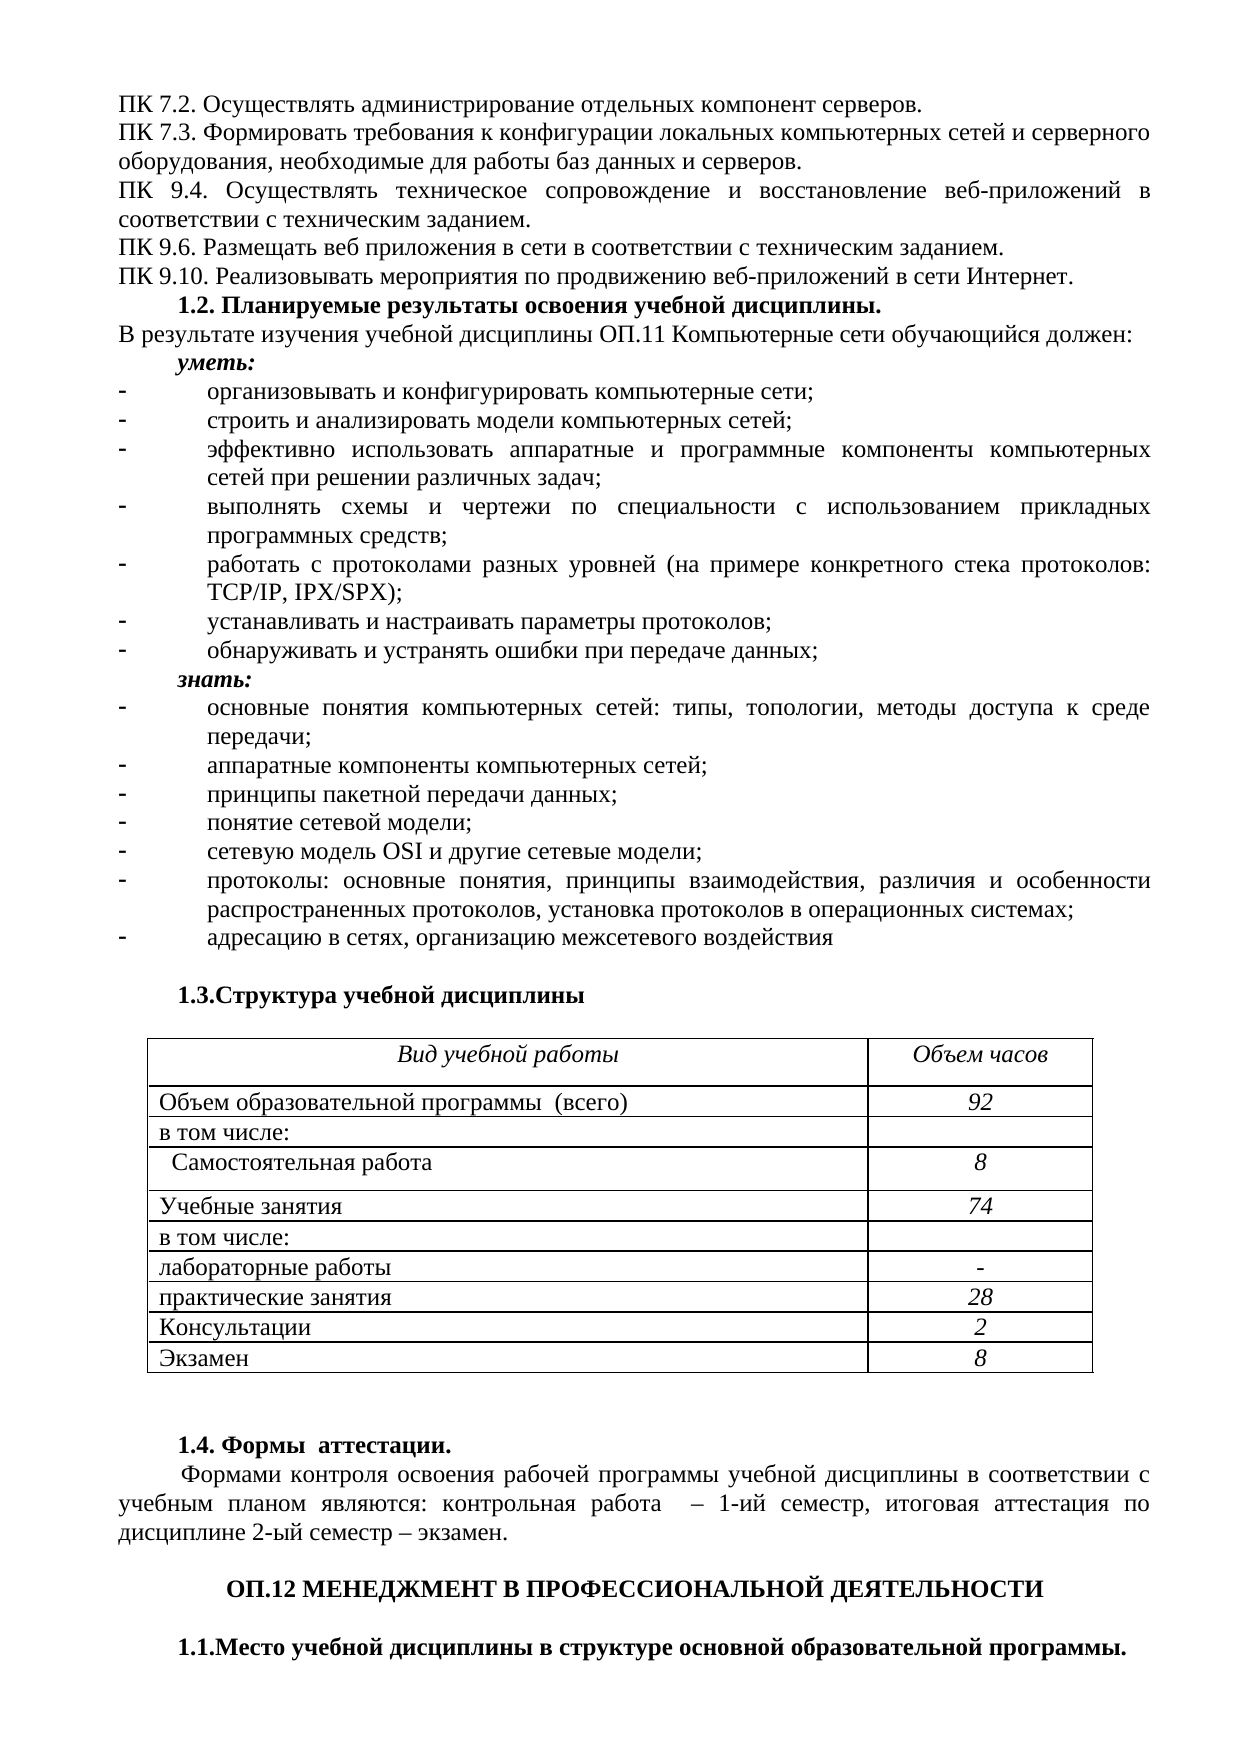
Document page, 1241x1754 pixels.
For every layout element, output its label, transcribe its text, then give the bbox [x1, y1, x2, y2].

table_header Вид учебной работы [148, 1039, 867, 1085]
table_cell лабораторные работы [148, 1251, 867, 1281]
table_cell Самостоятельная работа [148, 1147, 867, 1190]
table_cell практические занятия [148, 1282, 867, 1311]
table_cell [869, 1222, 1092, 1250]
text ОП.12 МЕНЕДЖМЕНТ В ПРОФЕССИОНАЛЬНОЙ ДЕЯТЕЛЬНОСТИ [118, 1574, 1152, 1603]
list понятие сетевой модели; [118, 807, 1152, 836]
text ПК 9.10. Реализовывать мероприятия по продвижению веб-приложений в сети Интернет. [118, 261, 1152, 290]
text 1.1.Место учебной дисциплины в структуре основной образовательной программы. [118, 1632, 1152, 1661]
table_header Объем часов [869, 1039, 1092, 1085]
text 1.2. Планируемые результаты освоения учебной дисциплины. [118, 290, 1152, 319]
text знать: [124, 664, 1152, 692]
table_cell в том числе: [148, 1221, 867, 1250]
table_cell Консультации [148, 1312, 867, 1341]
list строить и анализировать модели компьютерных сетей; [118, 405, 1152, 434]
text Формами контроля освоения рабочей программы учебной дисциплины в соответствии с учебным планом являются: контрольная работа – 1-ий семестр, итоговая аттестация по дисциплине 2-ый семестр – экзамен. [118, 1459, 1152, 1546]
table_cell 2 [869, 1313, 1092, 1341]
table_cell 8 [869, 1343, 1092, 1372]
list организовывать и конфигурировать компьютерные сети; [118, 376, 1152, 405]
text В результате изучения учебной дисциплины ОП.11 Компьютерные сети обучающийся должен: [118, 319, 1152, 347]
table_cell 74 [869, 1191, 1092, 1220]
text 1.3.Структура учебной дисциплины [124, 980, 1152, 1009]
list аппаратные компоненты компьютерных сетей; [118, 750, 1152, 779]
table_cell в том числе: [148, 1117, 867, 1146]
text 1.4. Формы аттестации. [118, 1431, 1152, 1459]
text ПК 9.4. Осуществлять техническое сопровождение и восстановление веб-приложений в соответствии с техническим заданием. [118, 175, 1152, 232]
table_cell Объем образовательной программы (всего) [148, 1086, 867, 1116]
list выполнять схемы и чертежи по специальности с использованием прикладных программных средств; [118, 491, 1152, 549]
table_cell Экзамен [148, 1342, 867, 1372]
list протоколы: основные понятия, принципы взаимодействия, различия и особенности распространенных протоколов, установка протоколов в операционных системах; [118, 865, 1152, 922]
list адресацию в сетях, организацию межсетевого воздействия [118, 922, 1152, 951]
list принципы пакетной передачи данных; [118, 779, 1152, 807]
table_cell Учебные занятия [148, 1191, 867, 1220]
list работать с протоколами разных уровней (на примере конкретного стека протоколов: TCP/IP, IPX/SPX); [118, 549, 1152, 606]
text ПК 9.6. Размещать веб приложения в сети в соответствии с техническим заданием. [118, 232, 1152, 261]
text уметь: [118, 347, 1152, 376]
list основные понятия компьютерных сетей: типы, топологии, методы доступа к среде передачи; [118, 692, 1152, 750]
table_cell 92 [869, 1087, 1092, 1116]
table_cell 28 [869, 1282, 1092, 1311]
text ПК 7.3. Формировать требования к конфигурации локальных компьютерных сетей и серверного оборудования, необходимые для работы баз данных и серверов. [118, 117, 1152, 175]
text ПК 7.2. Осуществлять администрирование отдельных компонент серверов. [118, 89, 1152, 117]
list эффективно использовать аппаратные и программные компоненты компьютерных сетей при решении различных задач; [118, 434, 1152, 491]
list обнаруживать и устранять ошибки при передаче данных; [118, 635, 1152, 664]
table_cell - [869, 1252, 1092, 1281]
table_cell 8 [869, 1148, 1092, 1190]
list сетевую модель OSI и другие сетевые модели; [118, 836, 1152, 865]
table_cell [869, 1117, 1092, 1146]
list устанавливать и настраивать параметры протоколов; [118, 606, 1152, 635]
